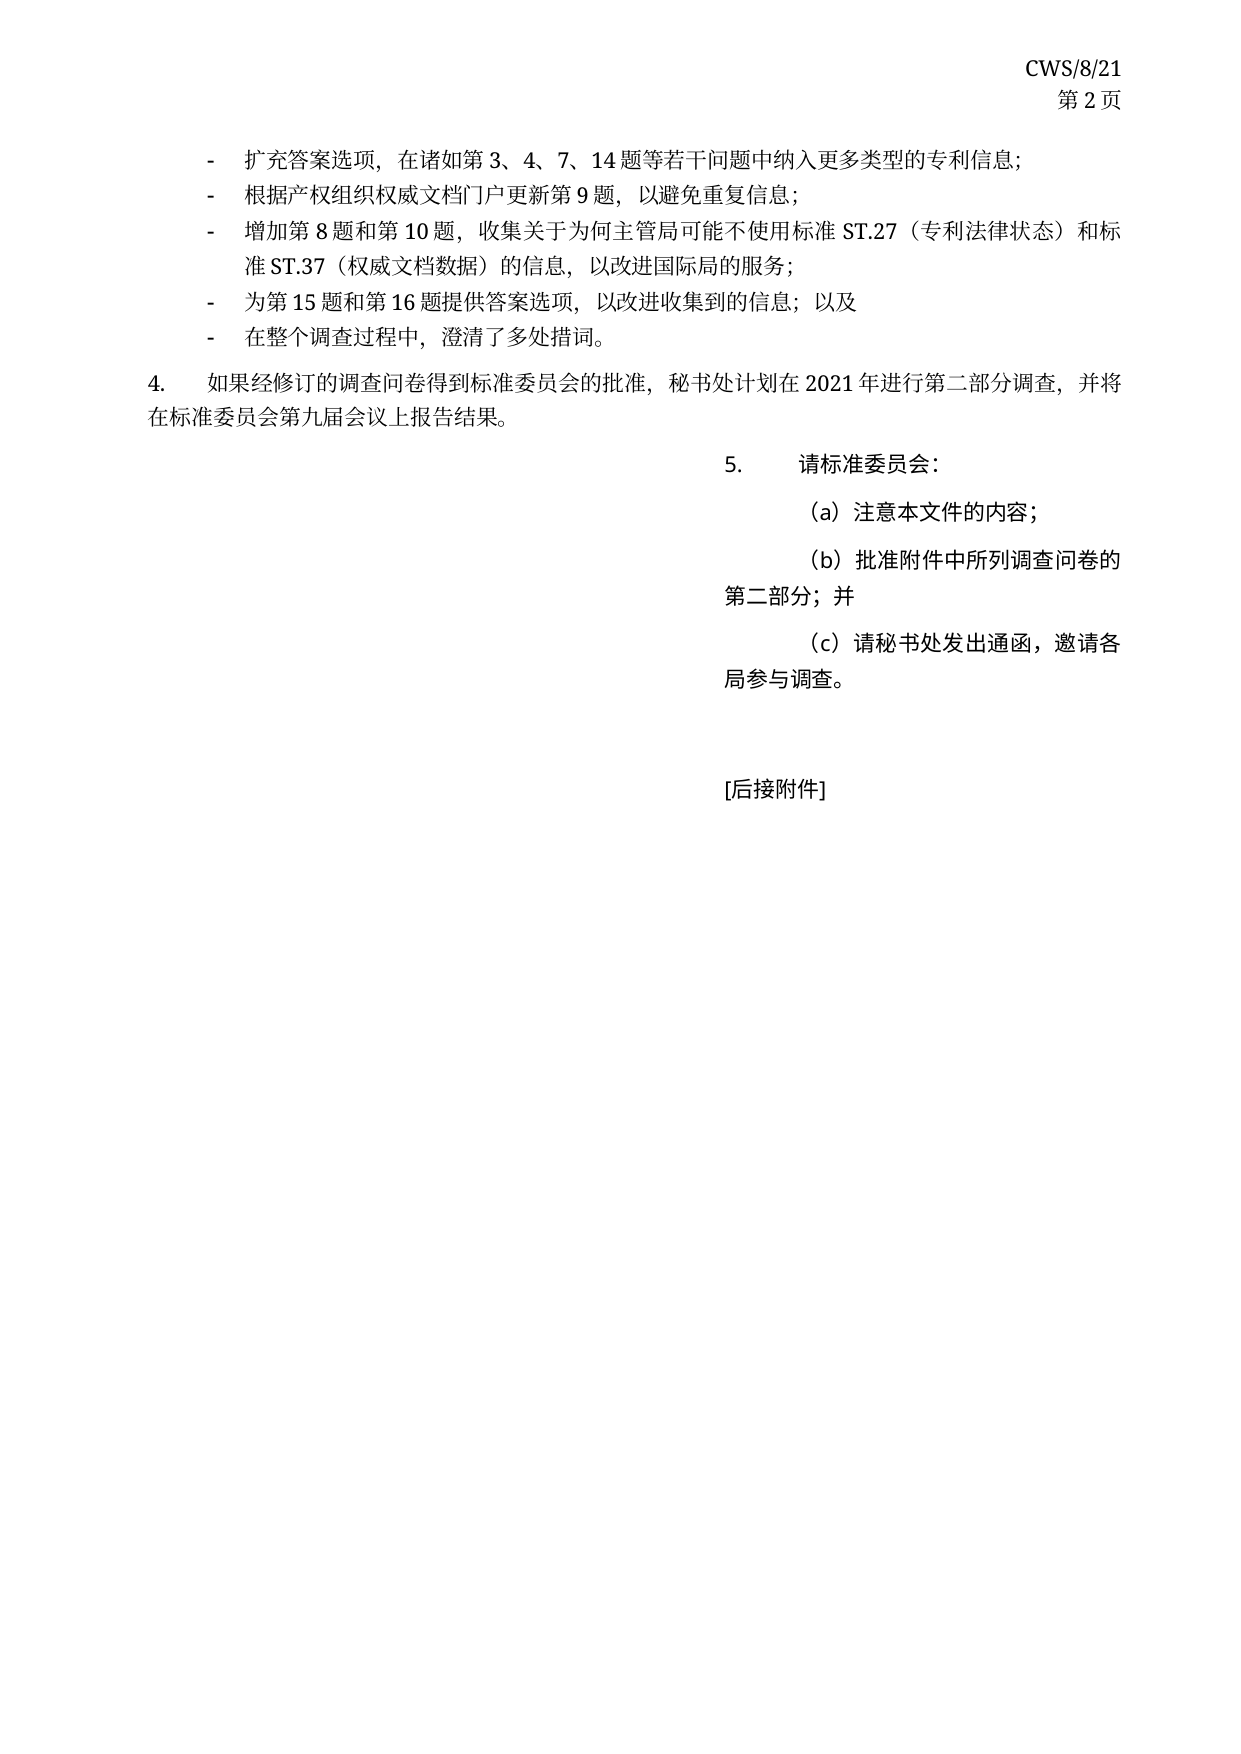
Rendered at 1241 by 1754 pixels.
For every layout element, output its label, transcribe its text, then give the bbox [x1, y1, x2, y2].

text （c）请秘书处发出通函，邀请各局参与调查。 [724, 623, 1122, 694]
list 扩充答案选项，在诸如第3、4、7、14题等若干问题中纳入更多类型的专利信息； [207, 139, 1122, 175]
list 为第15题和第16题提供答案选项，以改进收集到的信息；以及 [207, 281, 1122, 317]
text 请标准委员会： [724, 444, 1107, 479]
list 根据产权组织权威文档门户更新第9题，以避免重复信息； [207, 175, 1122, 210]
text 如果经修订的调查问卷得到标准委员会的批准，秘书处计划在2021年进行第二部分调查，并将在标准委员会第九届会议上报告结果。 [148, 364, 1122, 431]
list 在整个调查过程中，澄清了多处措词。 [207, 317, 1122, 352]
text [后接附件] [724, 769, 1122, 804]
text （a）注意本文件的内容； [724, 492, 1122, 527]
text （b）批准附件中所列调查问卷的第二部分；并 [724, 539, 1122, 610]
list 增加第8题和第10题，收集关于为何主管局可能不使用标准ST.27（专利法律状态）和标准ST.37（权威文档数据）的信息，以改进国际局的服务； [207, 210, 1122, 281]
